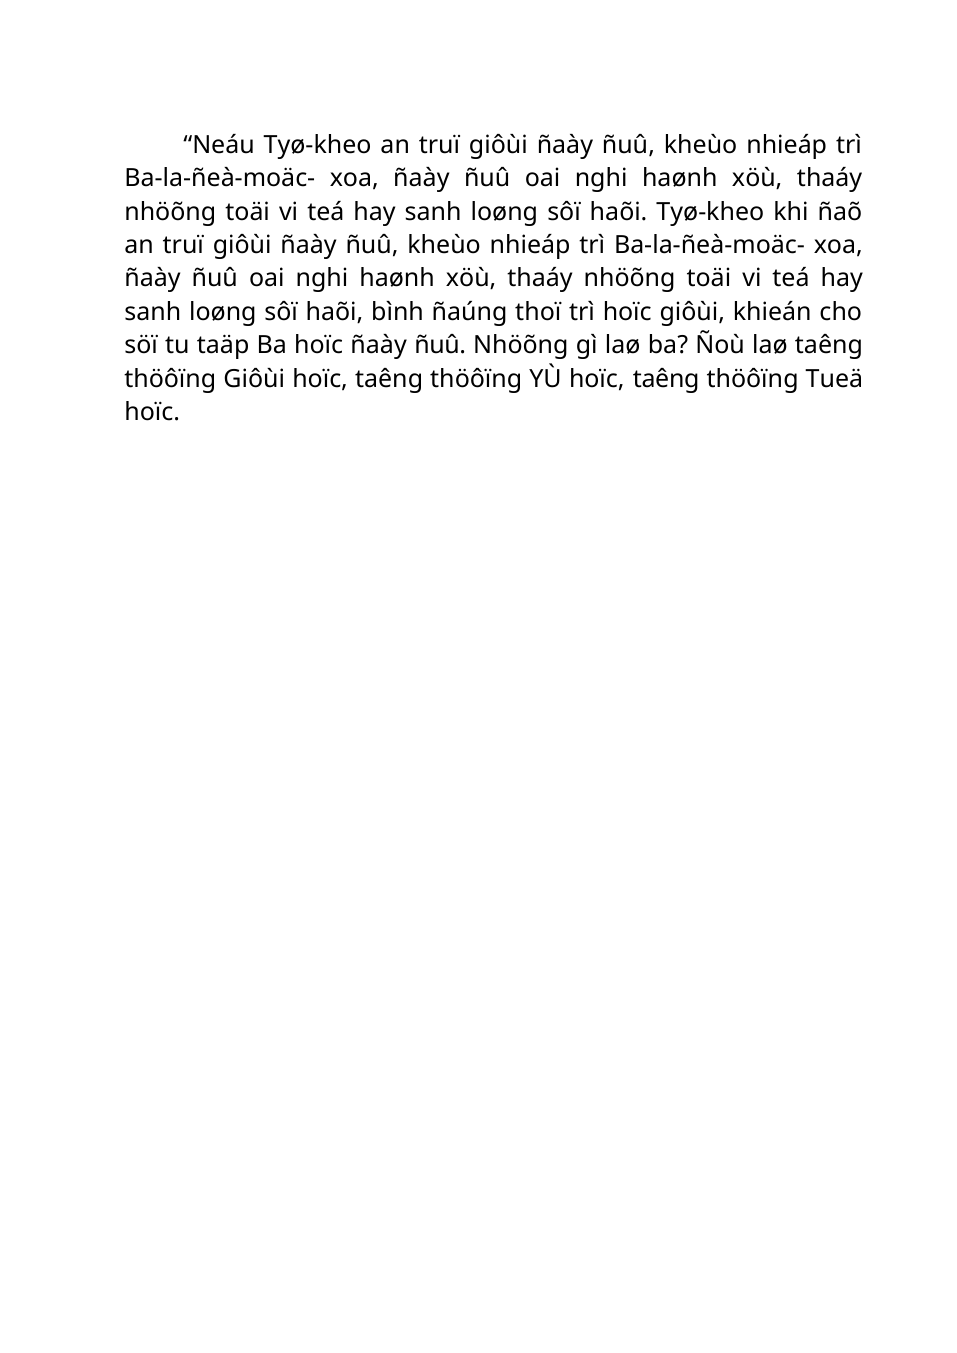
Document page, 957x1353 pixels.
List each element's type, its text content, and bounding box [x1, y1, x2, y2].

text “Neáu Tyø-kheo an truï giôùi ñaày ñuû, kheùo nhieáp trì Ba-la-ñeà-moäc- xoa, ñaày ñuû oai nghi haønh xöù, thaáy nhöõng toäi vi teá hay sanh loøng sôï haõi. Tyø-kheo khi ñaõ an truï giôùi ñaày ñuû, kheùo nhieáp trì Ba-la-ñeà-moäc- xoa, ñaày ñuû oai nghi haønh xöù, thaáy nhöõng toäi vi teá hay sanh loøng sôï haõi, bình ñaúng thoï trì hoïc giôùi, khieán cho söï tu taäp Ba hoïc ñaày ñuû. Nhöõng gì laø ba? Ñoù laø taêng thöôïng Giôùi hoïc, taêng thöôïng YÙ hoïc, taêng thöôïng Tueä hoïc. [124, 127, 863, 428]
